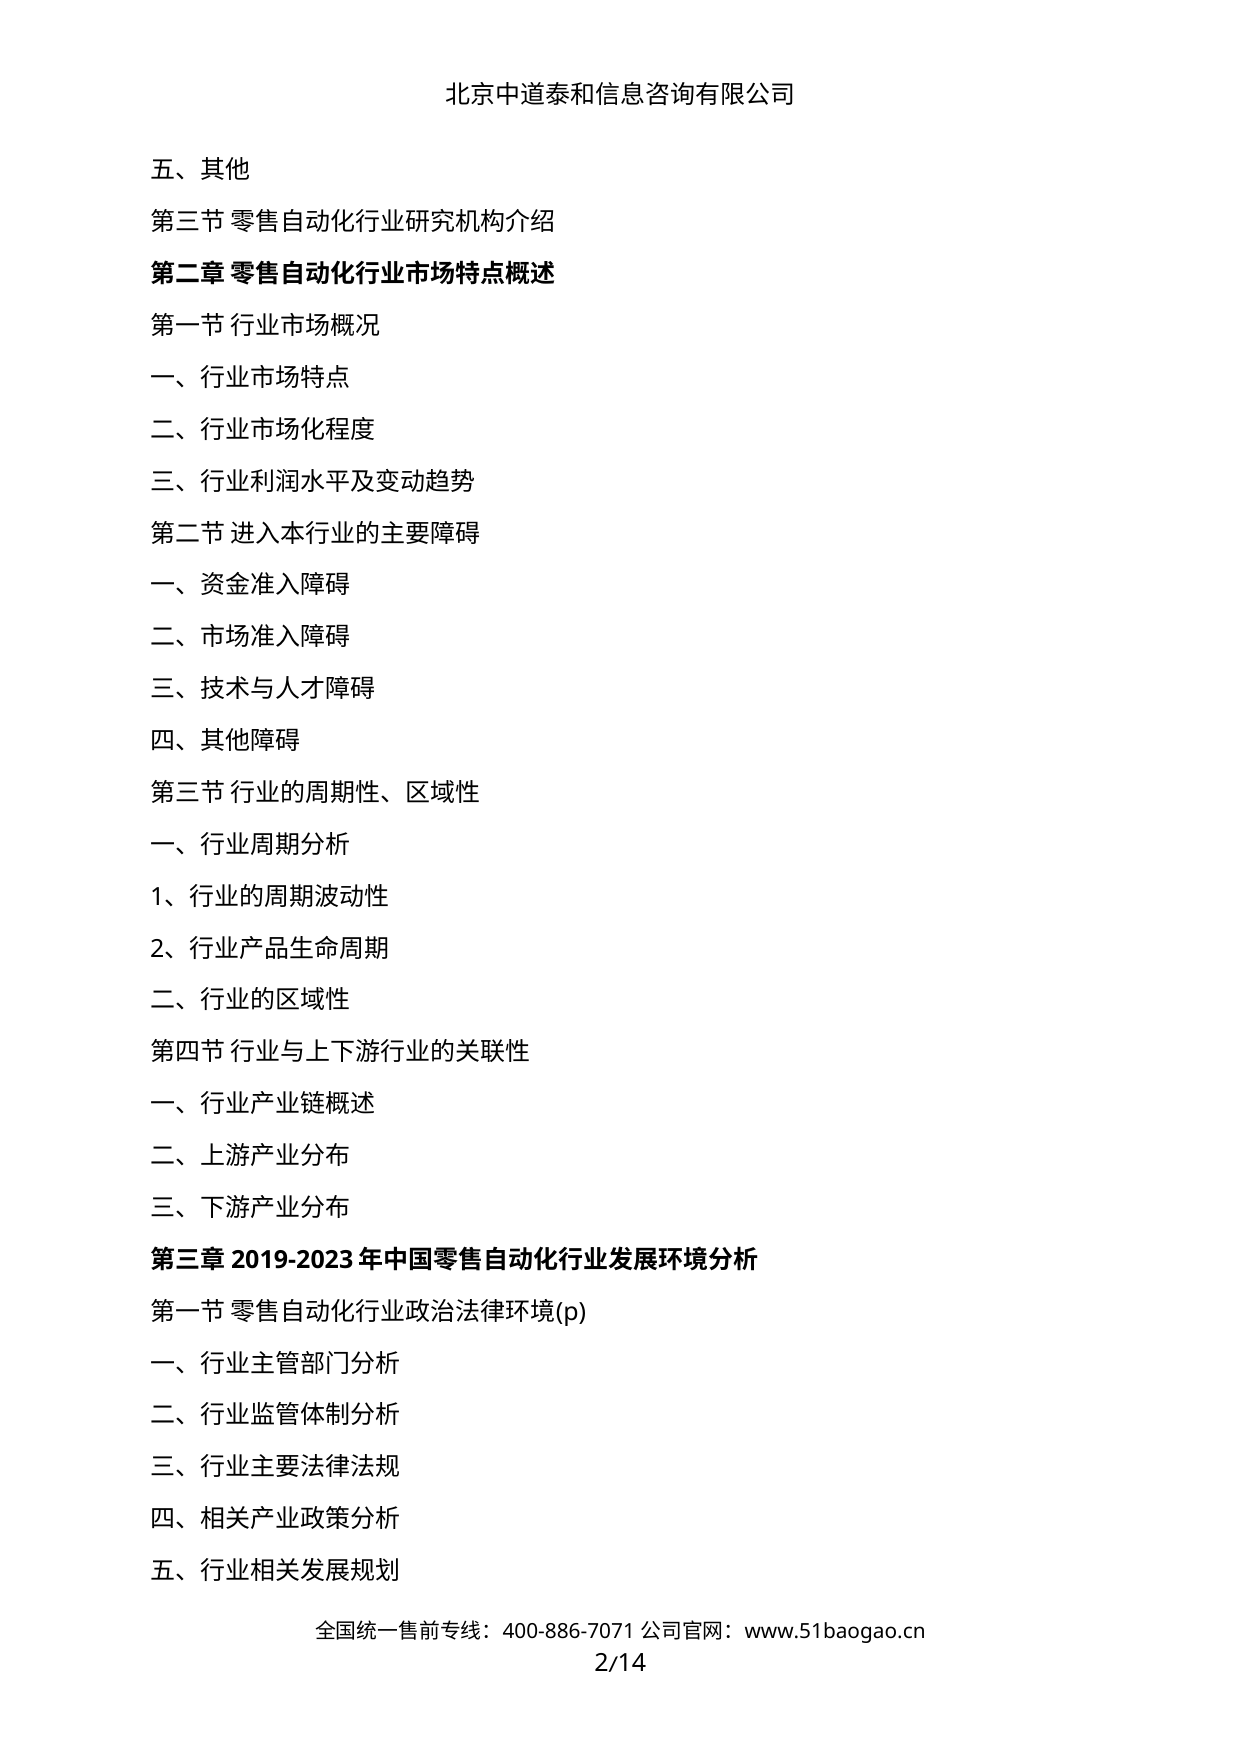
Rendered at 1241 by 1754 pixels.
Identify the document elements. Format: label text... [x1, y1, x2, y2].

text 二、上游产业分布 [150, 1136, 1090, 1172]
text 一、行业周期分析 [150, 824, 1090, 861]
text 五、其他 [150, 150, 1090, 186]
text 第三章 2019-2023年中国零售自动化行业发展环境分析 [150, 1239, 1090, 1276]
text 三、下游产业分布 [150, 1187, 1090, 1224]
text 第三节 行业的周期性、区域性 [150, 772, 1090, 809]
text 二、行业市场化程度 [150, 409, 1090, 446]
text 三、行业主要法律法规 [150, 1447, 1090, 1483]
text 第一节 零售自动化行业政治法律环境(p) [150, 1291, 1090, 1327]
text 第四节 行业与上下游行业的关联性 [150, 1032, 1090, 1068]
text 2、行业产品生命周期 [150, 928, 1090, 964]
text 一、资金准入障碍 [150, 565, 1090, 601]
text 第一节 行业市场概况 [150, 306, 1090, 342]
text 第二章 零售自动化行业市场特点概述 [150, 254, 1090, 290]
text 第三节 零售自动化行业研究机构介绍 [150, 202, 1090, 238]
text 四、其他障碍 [150, 721, 1090, 757]
text 一、行业市场特点 [150, 357, 1090, 394]
text 二、行业监管体制分析 [150, 1395, 1090, 1431]
text 第二节 进入本行业的主要障碍 [150, 513, 1090, 549]
text 一、行业主管部门分析 [150, 1343, 1090, 1379]
text 三、行业利润水平及变动趋势 [150, 461, 1090, 497]
text 五、行业相关发展规划 [150, 1551, 1090, 1587]
text 四、相关产业政策分析 [150, 1499, 1090, 1535]
text 1、行业的周期波动性 [150, 876, 1090, 912]
text 三、技术与人才障碍 [150, 669, 1090, 705]
text 二、行业的区域性 [150, 980, 1090, 1016]
text 一、行业产业链概述 [150, 1084, 1090, 1120]
text 二、市场准入障碍 [150, 617, 1090, 653]
